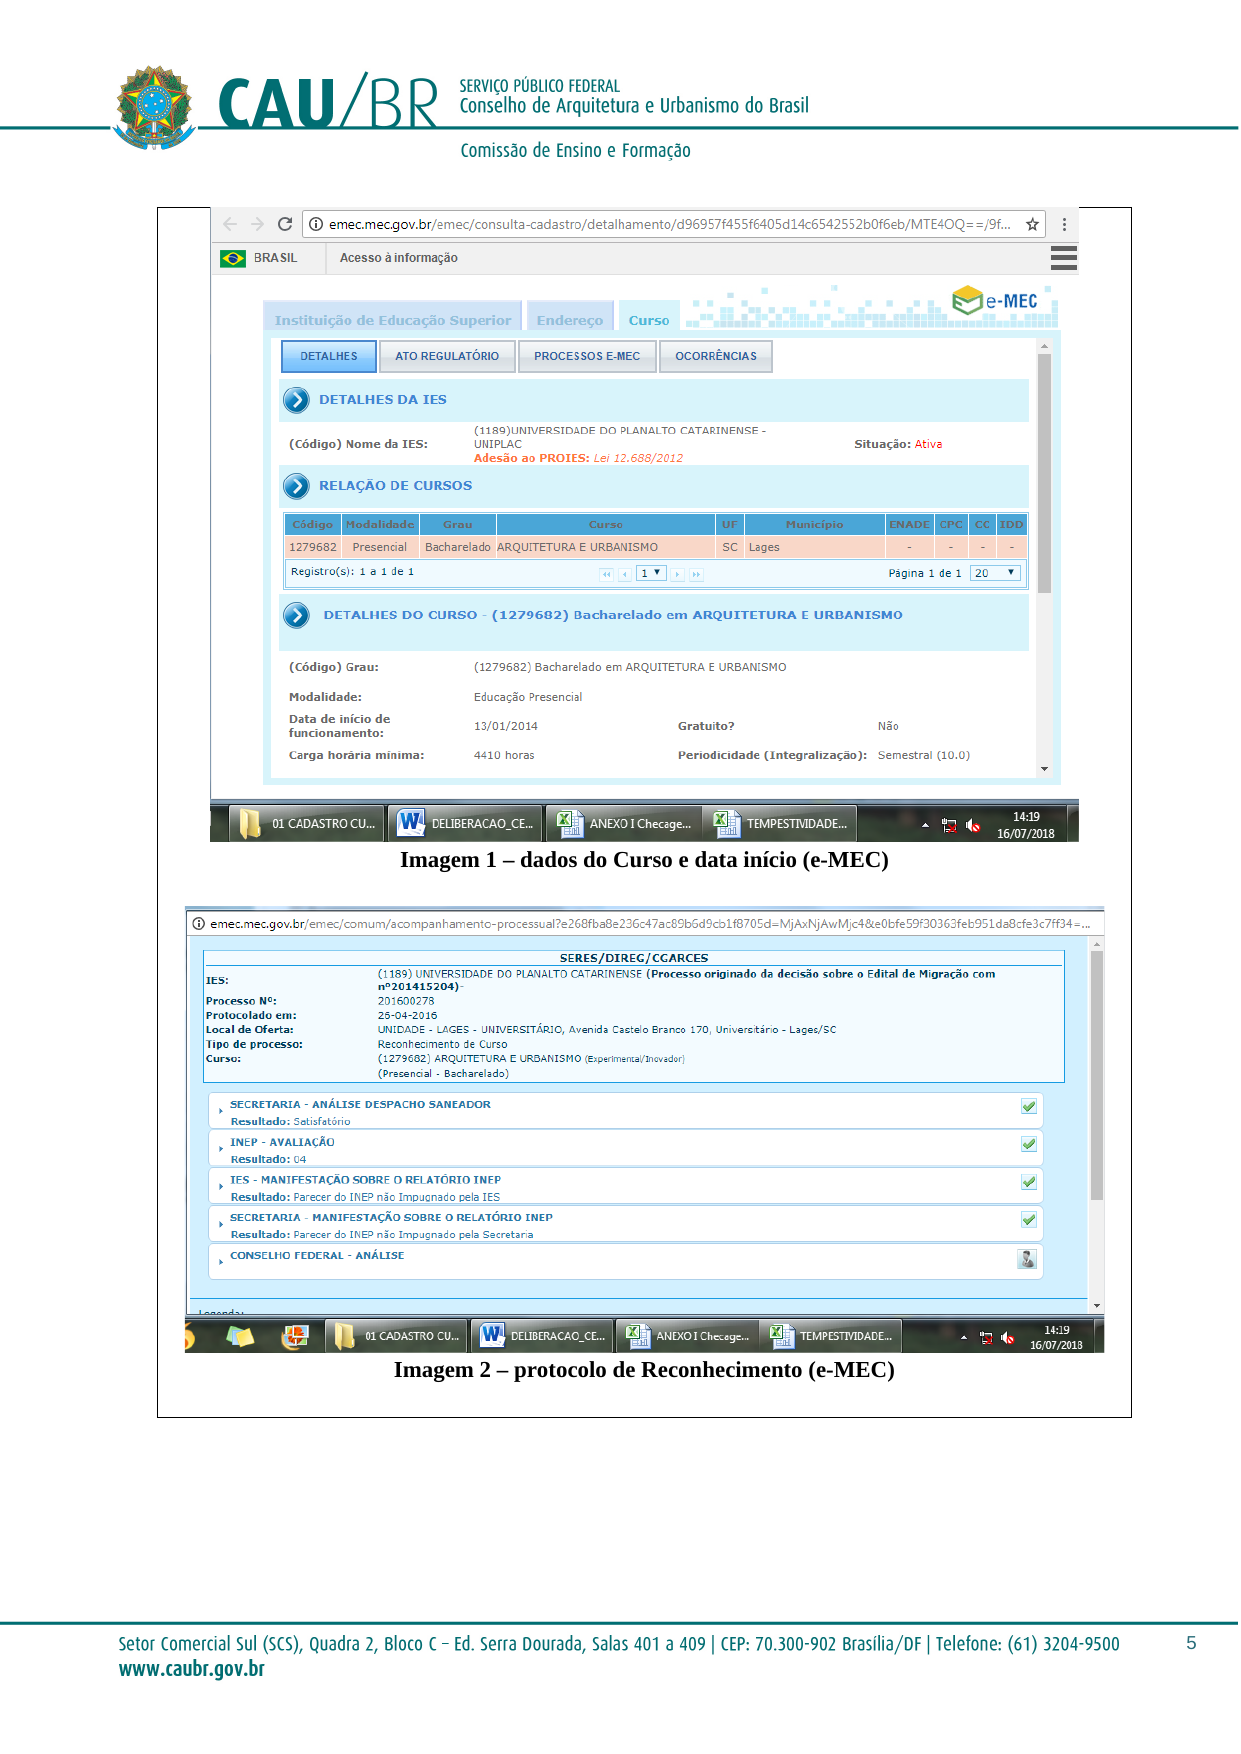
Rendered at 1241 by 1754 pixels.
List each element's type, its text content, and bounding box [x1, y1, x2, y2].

picture [0, 1579, 1238, 1754]
picture [210, 207, 1079, 842]
picture [184, 906, 1105, 1353]
picture [0, 0, 1239, 178]
